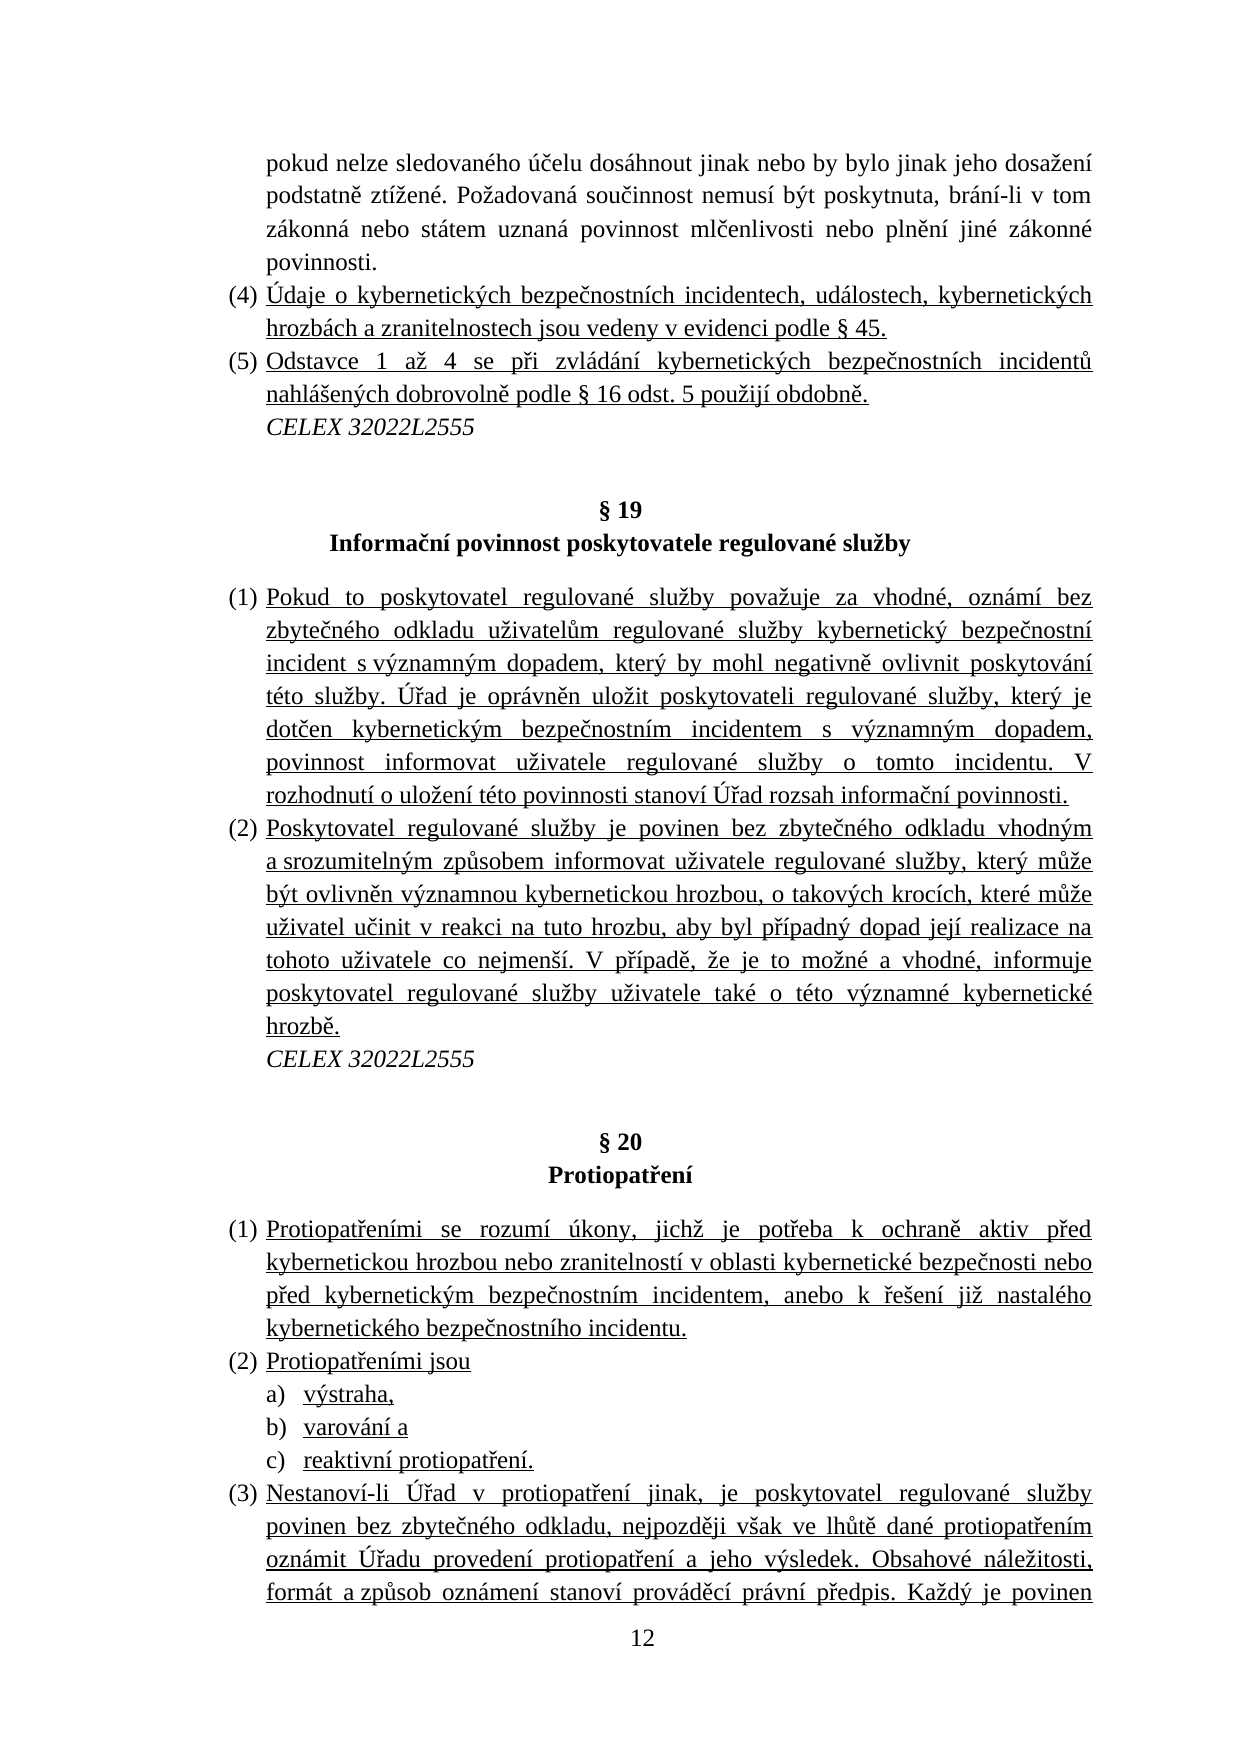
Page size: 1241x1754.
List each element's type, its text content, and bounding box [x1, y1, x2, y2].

list Odstavce 1 až 4 se při zvládání kybernetických bezpečnostních incidentů nahlášených dobrovolně podle § 16 odst. 5 použijí obdobně. [228, 346, 1093, 407]
subtitle § 19 Informační povinnost poskytovatele regulované služby [148, 495, 1093, 557]
list CELEX 32022L2555 [266, 1044, 1093, 1073]
list Údaje o kybernetických bezpečnostních incidentech, událostech, kybernetických hrozbách a zranitelnostech jsou vedeny v evidenci podle § 45. [228, 280, 1093, 341]
list výstraha, [266, 1379, 1093, 1408]
list varování a [266, 1412, 1093, 1441]
list Pokud to poskytovatel regulované služby považuje za vhodné, oznámí bez zbytečného odkladu uživatelům regulované služby kybernetický bezpečnostní incident s významným dopadem, který by mohl negativně ovlivnit poskytování této služby. Úřad je oprávněn uložit poskytovateli regulované služby, který je dotčen kybernetickým bezpečnostním incidentem s významným dopadem, povinnost informovat uživatele regulované služby o tomto incidentu. V rozhodnutí o uložení této povinnosti stanoví Úřad rozsah informační povinnosti. [228, 582, 1093, 808]
list CELEX 32022L2555 [266, 412, 1093, 441]
list Protiopatřeními jsou [228, 1346, 1093, 1375]
list Protiopatřeními se rozumí úkony, jichž je potřeba k ochraně aktiv před kybernetickou hrozbou nebo zranitelností v oblasti kybernetické bezpečnosti nebo před kybernetickým bezpečnostním incidentem, anebo k řešení již nastalého kybernetického bezpečnostního incidentu. [228, 1214, 1093, 1342]
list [228, 148, 1093, 275]
list Poskytovatel regulované služby je povinen bez zbytečného odkladu vhodným a srozumitelným způsobem informovat uživatele regulované služby, který může být ovlivněn významnou kybernetickou hrozbou, o takových krocích, které může uživatel učinit v reakci na tuto hrozbu, aby byl případný dopad její realizace na tohoto uživatele co nejmenší. V případě, že je to možné a vhodné, informuje poskytovatel regulované služby uživatele také o této významné kybernetické hrozbě. [228, 813, 1093, 1040]
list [228, 1478, 1093, 1606]
list reaktivní protiopatření. [266, 1445, 1093, 1474]
subtitle § 20 Protiopatření [148, 1127, 1093, 1189]
